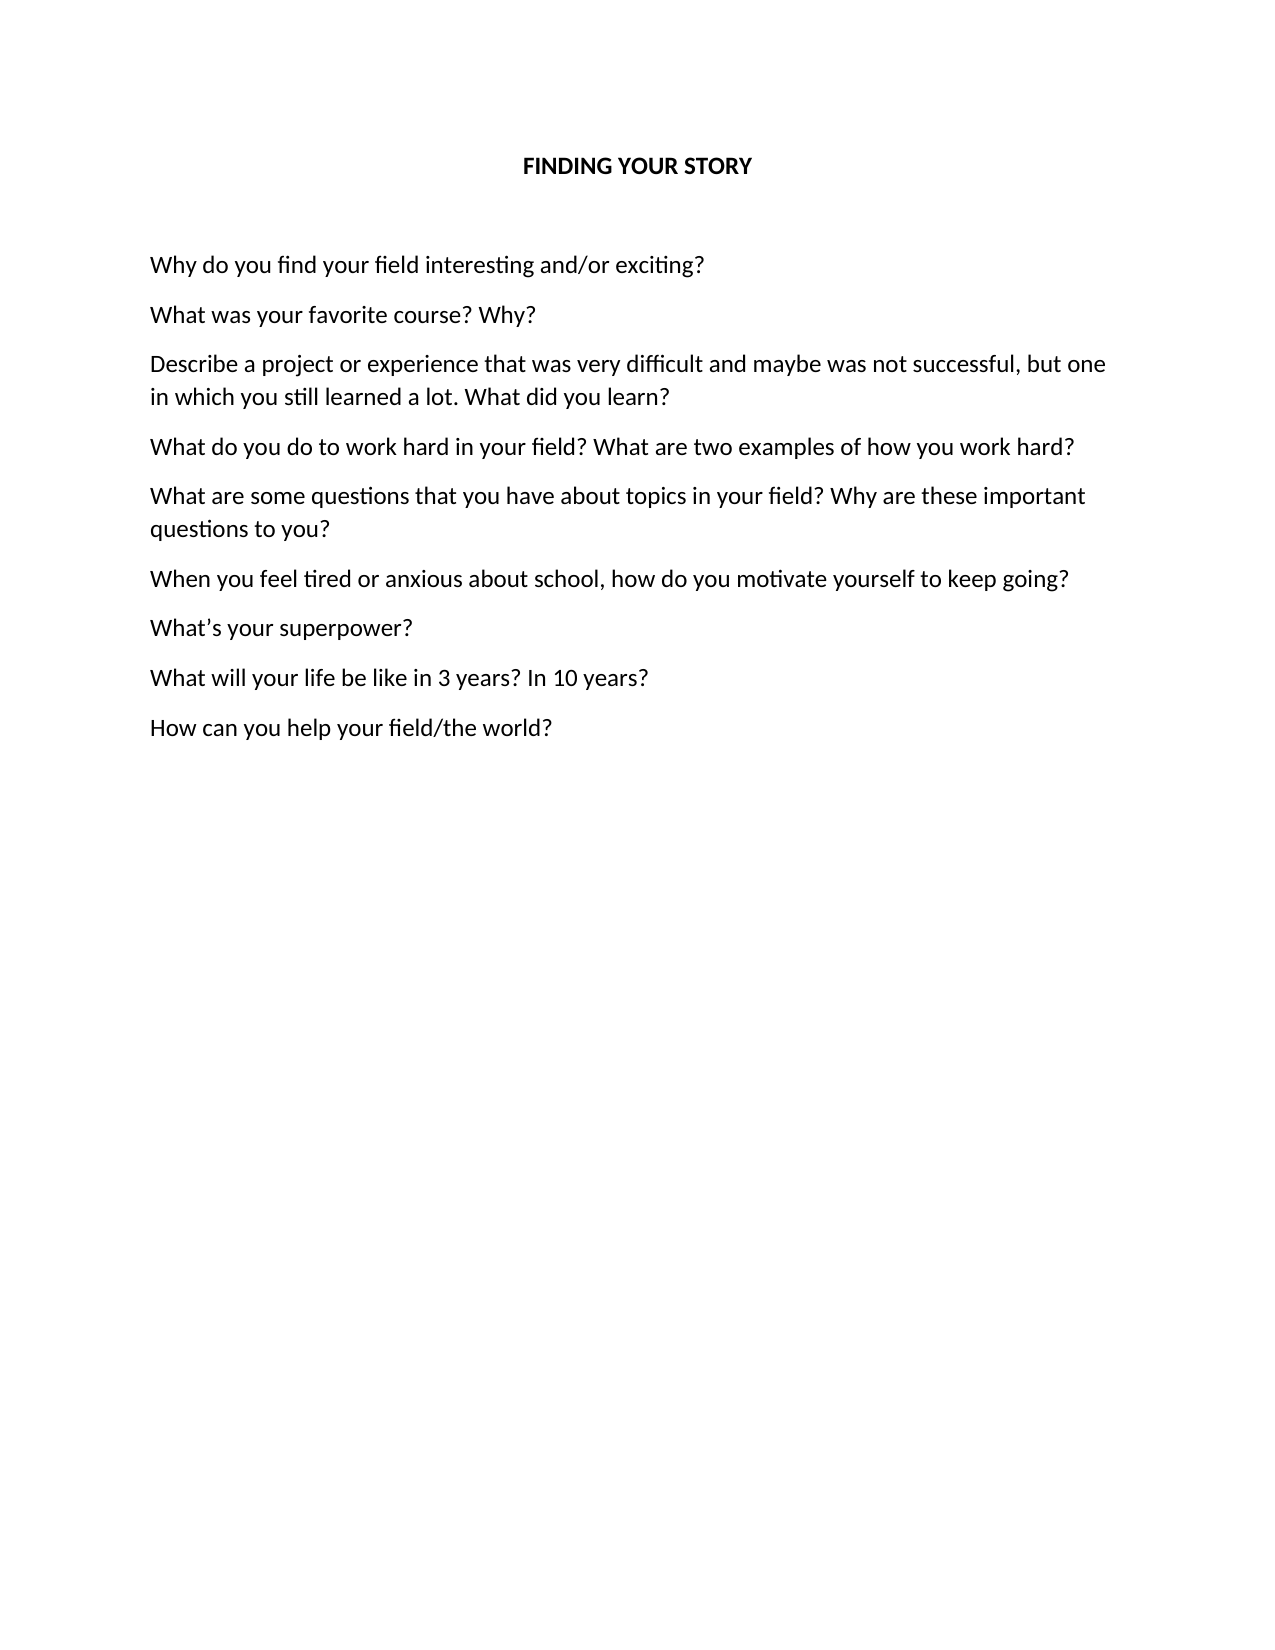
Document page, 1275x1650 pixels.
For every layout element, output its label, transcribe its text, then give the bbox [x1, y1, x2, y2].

text When you feel tired or anxious about school, how do you motivate yourself to keep going? [150, 563, 1125, 593]
text What are some questions that you have about topics in your field? Why are these important questions to you? [150, 480, 1125, 544]
text What will your life be like in 3 years? In 10 years? [150, 662, 1125, 693]
text What do you do to work hard in your field? What are two examples of how you work hard? [150, 431, 1125, 461]
text What was your favorite course? Why? [150, 299, 1125, 329]
text Describe a project or experience that was very difficult and maybe was not successful, but one in which you still learned a lot. What did you learn? [150, 348, 1125, 412]
text How can you help your field/the world? [150, 712, 1125, 742]
text FINDING YOUR STORY [150, 150, 1125, 181]
text Why do you find your field interesting and/or exciting? [150, 249, 1125, 280]
text What’s your superpower? [150, 612, 1125, 643]
